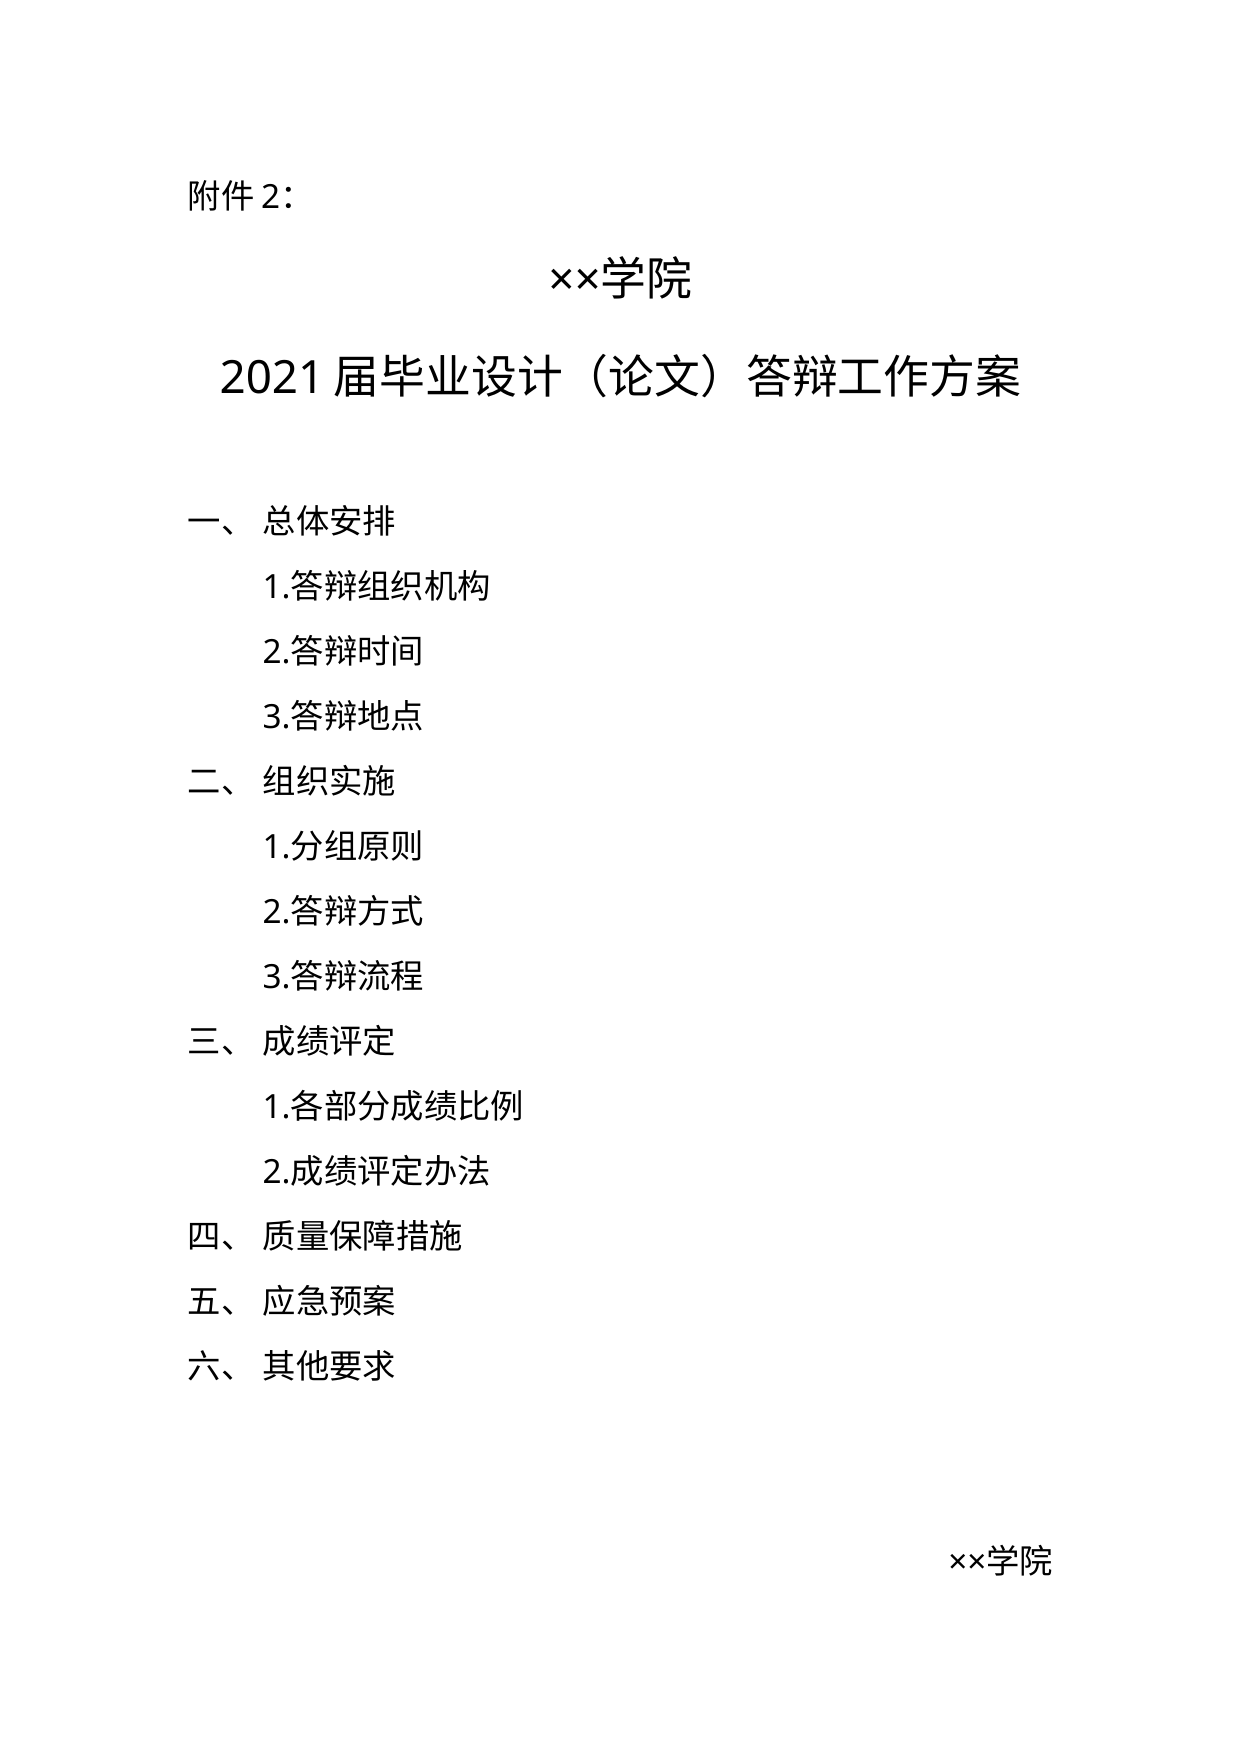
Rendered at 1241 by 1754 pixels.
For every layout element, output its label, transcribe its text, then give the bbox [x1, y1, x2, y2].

list 其他要求 [187, 1332, 1053, 1397]
list 2.成绩评定办法 [262, 1137, 1053, 1202]
list 成绩评定 [187, 1007, 1053, 1072]
list 3.答辩流程 [262, 942, 1053, 1007]
list 2.答辩方式 [262, 877, 1053, 942]
list 2.答辩时间 [262, 617, 1053, 682]
list 1.各部分成绩比例 [262, 1072, 1053, 1137]
list 1.分组原则 [262, 812, 1053, 877]
list 质量保障措施 [187, 1202, 1053, 1267]
text ××学院 [187, 227, 1053, 324]
list 总体安排 [187, 487, 1053, 552]
list 组织实施 [187, 747, 1053, 812]
list 应急预案 [187, 1267, 1053, 1332]
list 1.答辩组织机构 [262, 552, 1053, 617]
text 附件2： [187, 162, 1053, 227]
text 2021届毕业设计（论文）答辩工作方案 [187, 324, 1053, 422]
list 3.答辩地点 [262, 682, 1053, 747]
text ××学院 [187, 1527, 1053, 1592]
